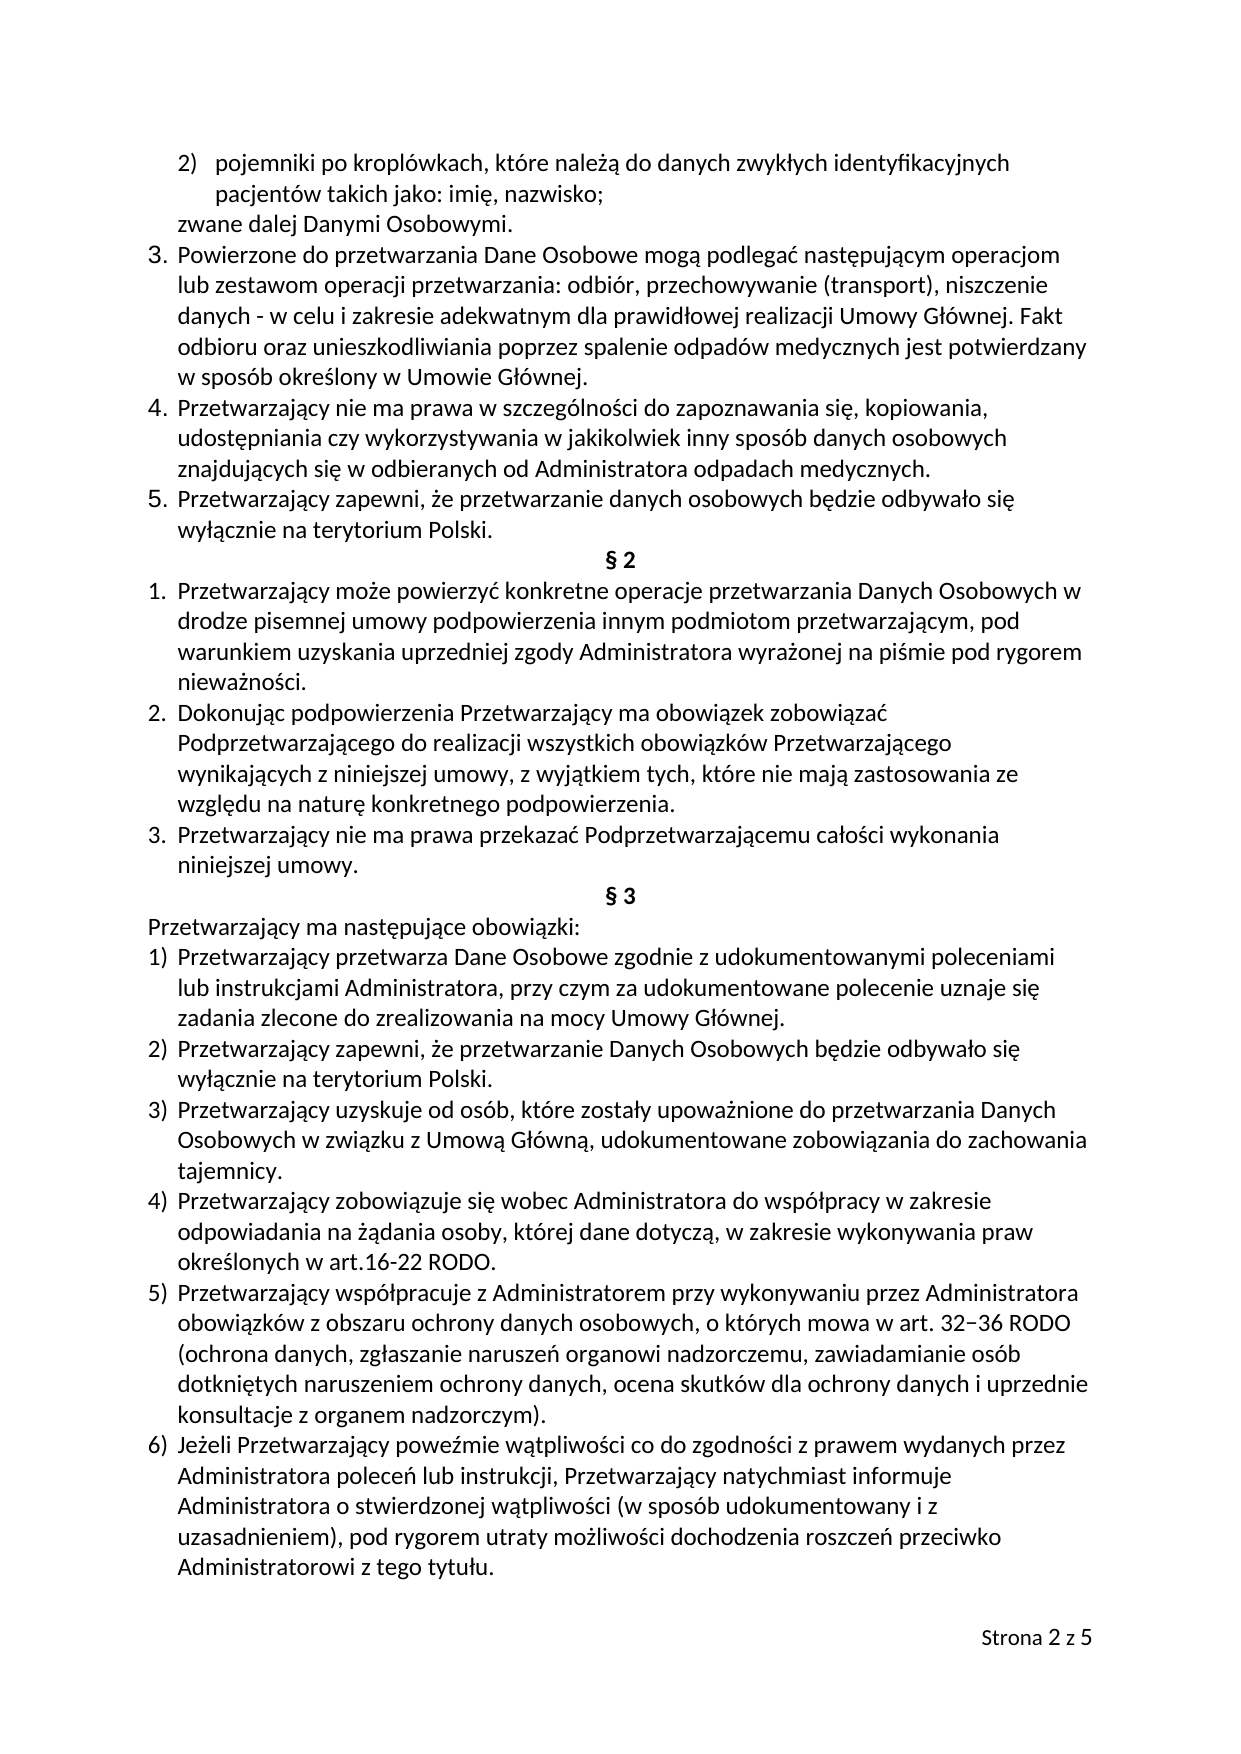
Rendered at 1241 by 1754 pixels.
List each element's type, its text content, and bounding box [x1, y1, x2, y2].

list Przetwarzający może powierzyć konkretne operacje przetwarzania Danych Osobowych w drodze pisemnej umowy podpowierzenia innym podmiotom przetwarzającym, pod warunkiem uzyskania uprzedniej zgody Administratora wyrażonej na piśmie pod rygorem nieważności. [148, 575, 1093, 697]
list Przetwarzający nie ma prawa przekazać Podprzetwarzającemu całości wykonania niniejszej umowy. [148, 819, 1093, 880]
list Przetwarzający uzyskuje od osób, które zostały upoważnione do przetwarzania Danych Osobowych w związku z Umową Główną, udokumentowane zobowiązania do zachowania tajemnicy. [148, 1094, 1093, 1185]
list Przetwarzający nie ma prawa w szczególności do zapoznawania się, kopiowania, udostępniania czy wykorzystywania w jakikolwiek inny sposób danych osobowych znajdujących się w odbieranych od Administratora odpadach medycznych. [148, 392, 1093, 483]
list Jeżeli Przetwarzający poweźmie wątpliwości co do zgodności z prawem wydanych przez Administratora poleceń lub instrukcji, Przetwarzający natychmiast informuje Administratora o stwierdzonej wątpliwości (w sposób udokumentowany i z uzasadnieniem), pod rygorem utraty możliwości dochodzenia roszczeń przeciwko Administratorowi z tego tytułu. [148, 1429, 1093, 1582]
list Dokonując podpowierzenia Przetwarzający ma obowiązek zobowiązać Podprzetwarzającego do realizacji wszystkich obowiązków Przetwarzającego wynikających z niniejszej umowy, z wyjątkiem tych, które nie mają zastosowania ze względu na naturę konkretnego podpowierzenia. [148, 697, 1093, 819]
list Przetwarzający zapewni, że przetwarzanie Danych Osobowych będzie odbywało się wyłącznie na terytorium Polski. [148, 1033, 1093, 1094]
text § 2 [148, 544, 1093, 575]
text Przetwarzający ma następujące obowiązki: [148, 911, 1093, 941]
list Powierzone do przetwarzania Dane Osobowe mogą podlegać następującym operacjom lub zestawom operacji przetwarzania: odbiór, przechowywanie (transport), niszczenie danych - w celu i zakresie adekwatnym dla prawidłowej realizacji Umowy Głównej. Fakt odbioru oraz unieszkodliwiania poprzez spalenie odpadów medycznych jest potwierdzany w sposób określony w Umowie Głównej. [148, 239, 1093, 392]
list pojemniki po kroplówkach, które należą do danych zwykłych identyfikacyjnych pacjentów takich jako: imię, nazwisko; [177, 148, 1093, 209]
list Przetwarzający przetwarza Dane Osobowe zgodnie z udokumentowanymi poleceniami lub instrukcjami Administratora, przy czym za udokumentowane polecenie uznaje się zadania zlecone do zrealizowania na mocy Umowy Głównej. [148, 941, 1093, 1033]
list Przetwarzający współpracuje z Administratorem przy wykonywaniu przez Administratora obowiązków z obszaru ochrony danych osobowych, o których mowa w art. 32−36 RODO (ochrona danych, zgłaszanie naruszeń organowi nadzorczemu, zawiadamianie osób dotkniętych naruszeniem ochrony danych, ocena skutków dla ochrony danych i uprzednie konsultacje z organem nadzorczym). [148, 1277, 1093, 1429]
text § 3 [148, 880, 1093, 911]
list Przetwarzający zapewni, że przetwarzanie danych osobowych będzie odbywało się wyłącznie na terytorium Polski. [148, 483, 1093, 544]
text zwane dalej Danymi Osobowymi. [177, 209, 1093, 239]
list Przetwarzający zobowiązuje się wobec Administratora do współpracy w zakresie odpowiadania na żądania osoby, której dane dotyczą, w zakresie wykonywania praw określonych w art.16-22 RODO. [148, 1185, 1093, 1277]
